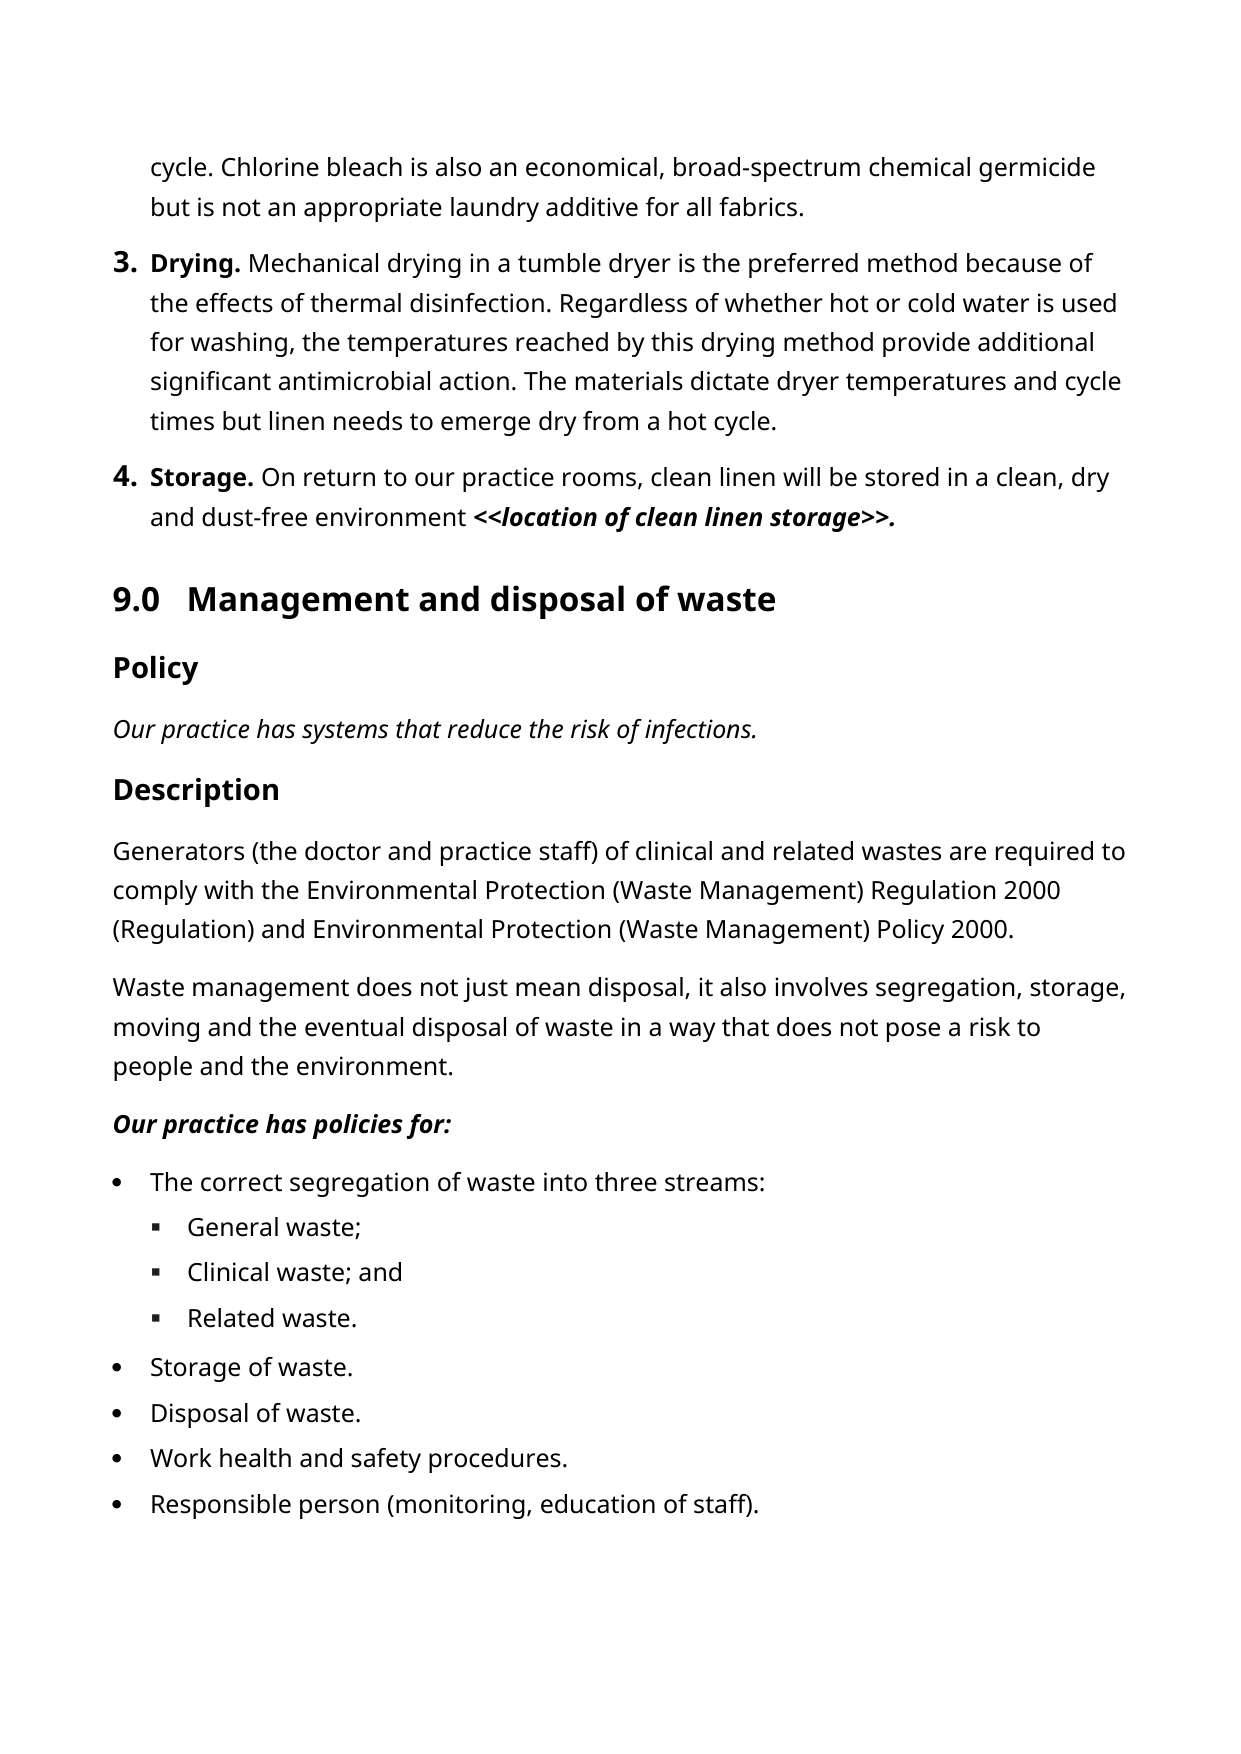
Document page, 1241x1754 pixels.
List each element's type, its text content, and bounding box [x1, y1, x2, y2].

text Work health and safety procedures. [112, 1441, 1128, 1475]
text Storage. On return to our practice rooms, clean linen will be stored in a clean, dry and dust-free environment <<location of clean linen storage>>. [113, 455, 1128, 534]
text General waste; [150, 1210, 1128, 1244]
text Storage of waste. [112, 1350, 1128, 1384]
text Management and disposal of waste [112, 576, 1128, 622]
text Related waste. [150, 1301, 1128, 1334]
text Waste management does not just mean disposal, it also involves segregation, storage, moving and the eventual disposal of waste in a way that does not pose a risk to people and the environment. [112, 970, 1128, 1082]
text Policy [112, 647, 1128, 687]
text Description [112, 769, 1128, 809]
text Disposal of waste. [112, 1396, 1128, 1429]
text Generators (the doctor and practice staff) of clinical and related wastes are required to comply with the Environmental Protection (Waste Management) Regulation 2000 (Regulation) and Environmental Protection (Waste Management) Policy 2000. [112, 834, 1128, 946]
text Responsible person (monitoring, education of staff). [112, 1486, 1128, 1520]
text Drying. Mechanical drying in a tumble dryer is the preferred method because of the effects of thermal disinfection. Regardless of whether hot or cold water is used for washing, the temperatures reached by this drying method provide additional significant antimicrobial action. The materials dictate dryer temperatures and cycle times but linen needs to emerge dry from a hot cycle. [113, 241, 1128, 437]
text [113, 150, 1128, 223]
text Our practice has policies for: [112, 1106, 1128, 1140]
text Clinical waste; and [150, 1255, 1128, 1289]
text The correct segregation of waste into three streams: [112, 1164, 1128, 1198]
text Our practice has systems that reduce the risk of infections. [112, 712, 1128, 746]
